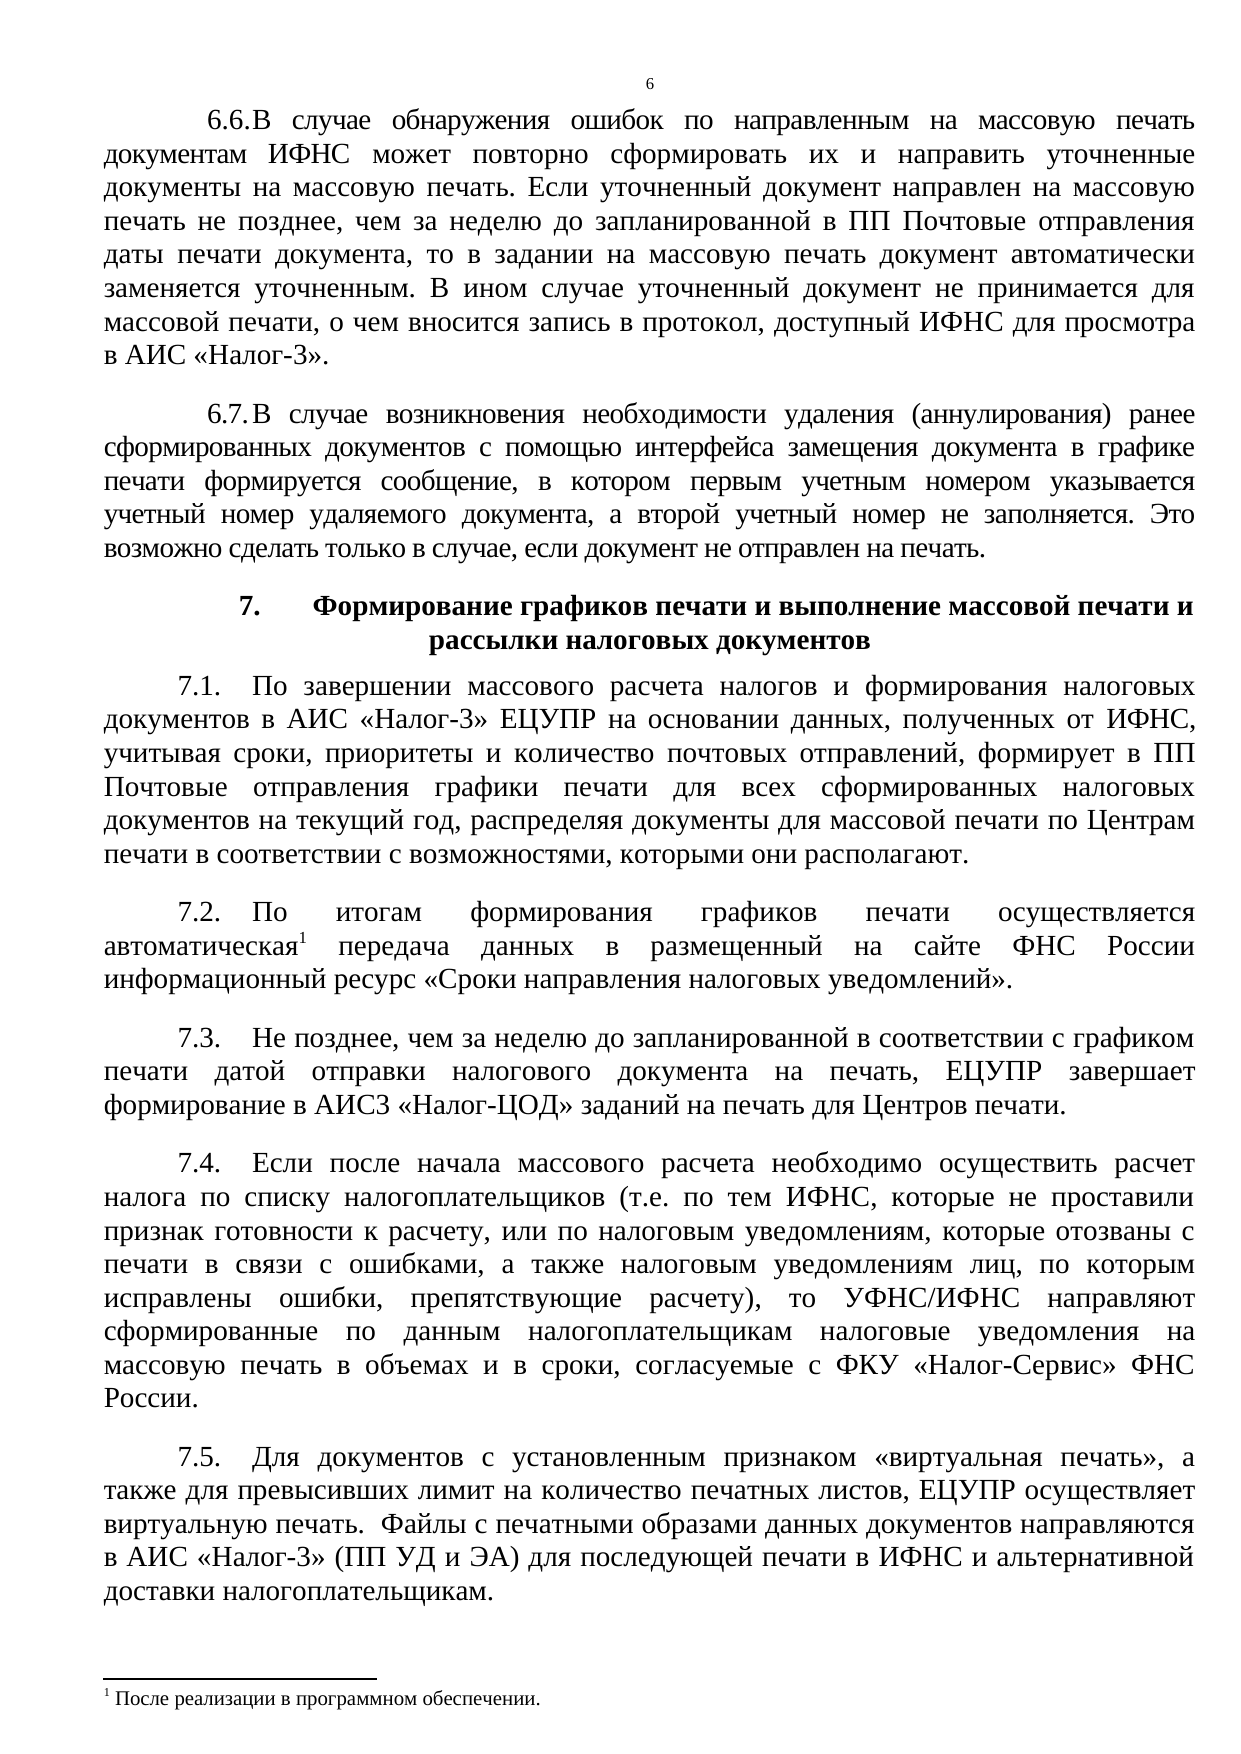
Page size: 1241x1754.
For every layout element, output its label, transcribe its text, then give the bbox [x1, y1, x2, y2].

list Не позднее, чем за неделю до запланированной в соответствии с графиком печати датой отправки налогового документа на печать, ЕЦУПР завершает формирование в АИС3 «Налог-ЦОД» заданий на печать для Центров печати. [103, 1020, 1196, 1121]
list Формирование графиков печати и выполнение массовой печати и рассылки налоговых документов [103, 588, 1196, 656]
list Для документов с установленным признаком «виртуальная печать», а также для превысивших лимит на количество печатных листов, ЕЦУПР осуществляет виртуальную печать. Файлы с печатными образами данных документов направляются в АИС «Налог-3» (ПП УД и ЭА) для последующей печати в ИФНС и альтернативной доставки налогоплательщикам. [103, 1439, 1196, 1607]
list В случае возникновения необходимости удаления (аннулирования) ранее сформированных документов с помощью интерфейса замещения документа в графике печати формируется сообщение, в котором первым учетным номером указывается учетный номер удаляемого документа, а второй учетный номер не заполняется. Это возможно сделать только в случае, если документ не отправлен на печать. [103, 396, 1196, 563]
list По завершении массового расчета налогов и формирования налоговых документов в АИС «Налог-3» ЕЦУПР на основании данных, полученных от ИФНС, учитывая сроки, приоритеты и количество почтовых отправлений, формирует в ПП Почтовые отправления графики печати для всех сформированных налоговых документов на текущий год, распределяя документы для массовой печати по Центрам печати в соответствии с возможностями, которыми они располагают. [103, 668, 1196, 869]
list В случае обнаружения ошибок по направленным на массовую печать документам ИФНС может повторно сформировать их и направить уточненные документы на массовую печать. Если уточненный документ направлен на массовую печать не позднее, чем за неделю до запланированной в ПП Почтовые отправления даты печати документа, то в задании на массовую печать документ автоматически заменяется уточненным. В ином случае уточненный документ не принимается для массовой печати, о чем вносится запись в протокол, доступный ИФНС для просмотра в АИС «Налог-3». [103, 102, 1196, 371]
list Если после начала массового расчета необходимо осуществить расчет налога по списку налогоплательщиков (т.е. по тем ИФНС, которые не проставили признак готовности к расчету, или по налоговым уведомлениям, которые отозваны с печати в связи с ошибками, а также налоговым уведомлениям лиц, по которым исправлены ошибки, препятствующие расчету), то УФНС/ИФНС направляют сформированные по данным налогоплательщикам налоговые уведомления на массовую печать в объемах и в сроки, согласуемые с ФКУ «Налог-Сервис» ФНС России. [103, 1146, 1196, 1414]
list По итогам формирования графиков печати осуществляется автоматическая передача данных в размещенный на сайте ФНС России информационный ресурс «Сроки направления налоговых уведомлений». [103, 894, 1196, 995]
